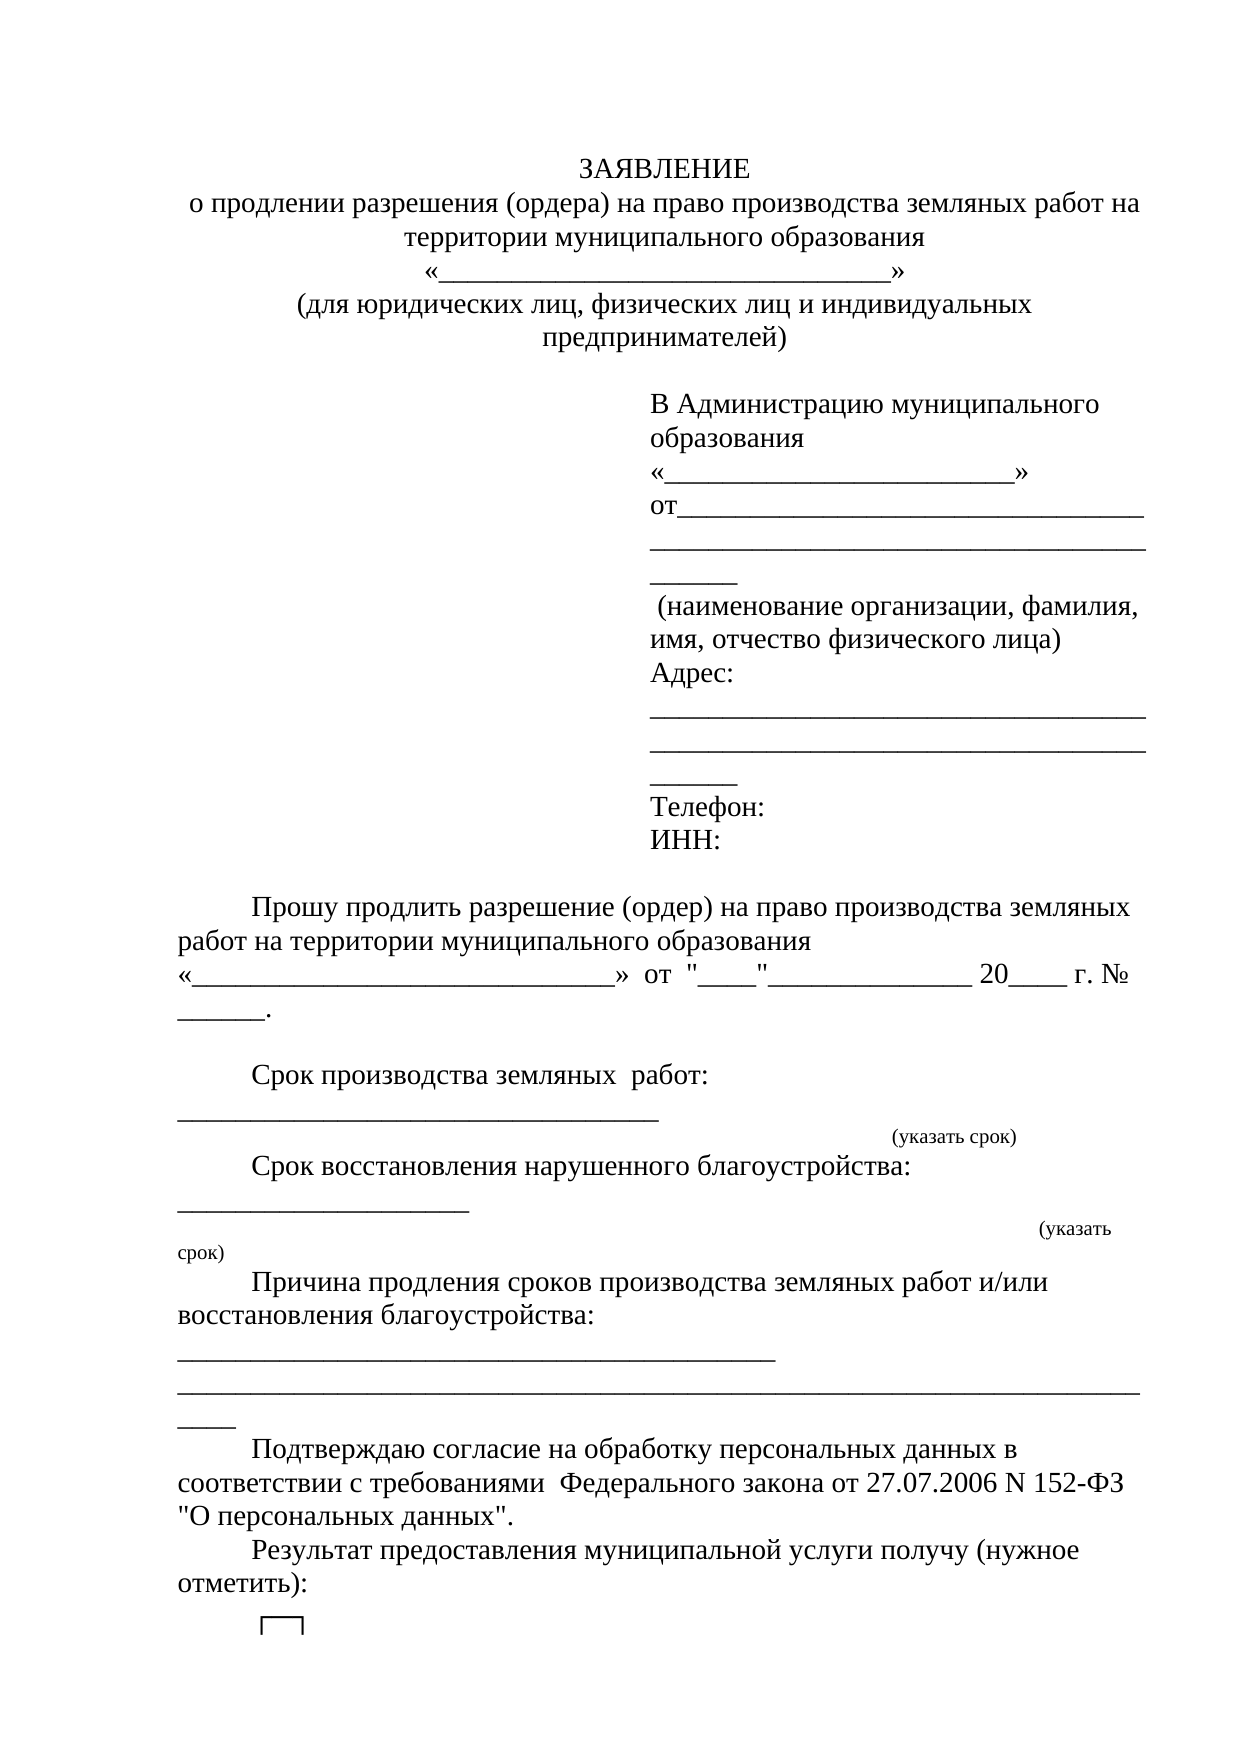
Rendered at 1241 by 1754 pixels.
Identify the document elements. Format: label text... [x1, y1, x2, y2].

text (указать срок) [177, 1124, 1152, 1148]
text (наименование организации, фамилия, имя, отчество физического лица) [650, 588, 1152, 655]
text (указать срок) [177, 1216, 1152, 1264]
text Срок производства земляных работ: _________________________________ [177, 1057, 1152, 1124]
text Срок восстановления нарушенного благоустройства: ____________________ [177, 1148, 1152, 1216]
text В Администрацию муниципального образования «________________________» [650, 386, 1152, 487]
text от________________________________________________________________________ [650, 487, 1152, 588]
text территории муниципального образования «_______________________________» [177, 219, 1152, 286]
text Адрес: __________________________________________________________________________ [650, 655, 1152, 789]
text Прошу продлить разрешение (ордер) на право производства земляных работ на территории муниципального образования «_____________________________» от "____"______________ 20____ г. № ______. [177, 889, 1152, 1024]
text ЗАЯВЛЕНИЕ [177, 152, 1152, 185]
text (для юридических лиц, физических лиц и индивидуальных предпринимателей) [177, 286, 1152, 353]
text Результат предоставления муниципальной услуги получу (нужное отметить): [177, 1532, 1152, 1599]
text ______________________________________________________________________ [177, 1364, 1152, 1431]
text Телефон: [650, 789, 1152, 822]
text Подтверждаю согласие на обработку персональных данных в соответствии с требованиями Федерального закона от 27.07.2006 N 152-ФЗ "О персональных данных". [177, 1431, 1152, 1532]
text о продлении разрешения (ордера) на право производства земляных работ на [177, 185, 1152, 219]
text ИНН: [650, 822, 1152, 856]
text Причина продления сроков производства земляных работ и/или восстановления благоустройства: _________________________________________ [177, 1264, 1152, 1364]
text ┌─┐ [177, 1599, 1152, 1633]
